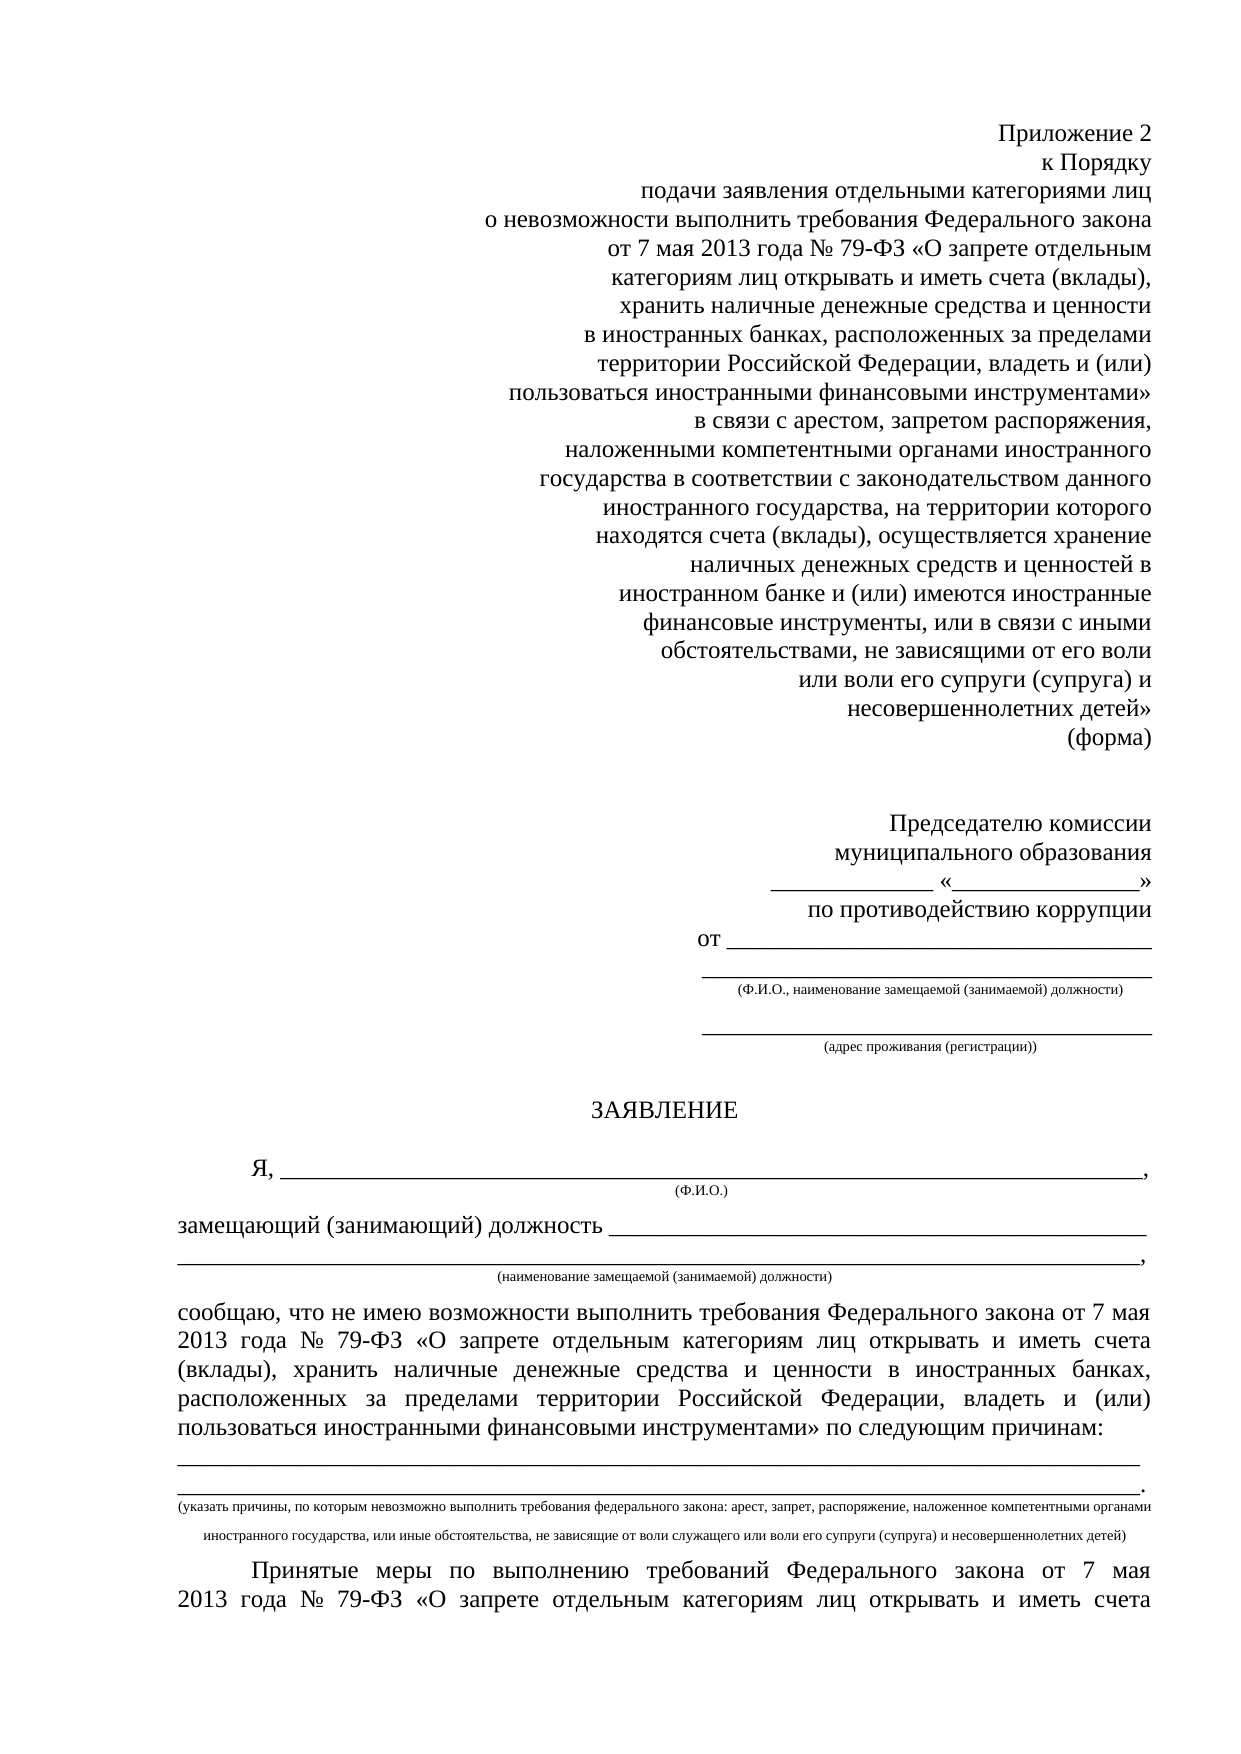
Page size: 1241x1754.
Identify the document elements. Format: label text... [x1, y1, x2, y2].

text категориям лиц открывать и иметь счета (вклады), [177, 262, 1152, 291]
text (наименование замещаемой (занимаемой) должности) [177, 1268, 1152, 1297]
text ____________________________________ [177, 1009, 1152, 1038]
text _____________ «_______________» [177, 866, 1152, 894]
text сообщаю, что не имею возможности выполнить требования Федерального закона от 7 мая 2013 года № 79-ФЗ «О запрете отдельным категориям лиц открывать и иметь счета (вклады), хранить наличные денежные средства и ценности в иностранных банках, расположенных за пределами территории Российской Федерации, владеть и (или) пользоваться иностранными финансовыми инструментами» по следующим причинам: [177, 1297, 1152, 1441]
text (адрес проживания (регистрации)) [177, 1038, 1152, 1067]
text или воли его супруги (супруга) и [177, 664, 1152, 693]
text подачи заявления отдельными категориями лиц [177, 176, 1152, 204]
text ____________________________________ [177, 952, 1152, 981]
text (Ф.И.О., наименование замещаемой (занимаемой) должности) [709, 981, 1152, 1009]
text _____________________________________________________________________________, [177, 1239, 1152, 1268]
text в связи с арестом, запретом распоряжения, [177, 406, 1152, 434]
text ЗАЯВЛЕНИЕ [177, 1096, 1152, 1124]
text находятся счета (вклады), осуществляется хранение [177, 521, 1152, 549]
text муниципального образования [177, 837, 1152, 866]
text наложенными компетентными органами иностранного [177, 434, 1152, 463]
text обстоятельствами, не зависящими от его воли [177, 636, 1152, 664]
text государства в соответствии с законодательством данного [177, 463, 1152, 492]
text территории Российской Федерации, владеть и (или) [177, 348, 1152, 377]
text от __________________________________ [177, 923, 1152, 952]
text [177, 1556, 1152, 1613]
text (форма) [177, 722, 1152, 751]
text Председателю комиссии [177, 808, 1152, 837]
text замещающий (занимающий) должность ___________________________________________ [177, 1211, 1152, 1239]
text несовершеннолетних детей» [177, 693, 1152, 722]
text пользоваться иностранными финансовыми инструментами» [177, 377, 1152, 406]
text Приложение 2 [177, 118, 1152, 147]
text Я, _____________________________________________________________________, [177, 1153, 1152, 1182]
text от 7 мая 2013 года № 79-ФЗ «О запрете отдельным [177, 233, 1152, 262]
text финансовые инструменты, или в связи с иными [177, 607, 1152, 636]
text (Ф.И.О.) [177, 1182, 1152, 1211]
text иностранном банке и (или) имеются иностранные [177, 578, 1152, 607]
text к Порядку [177, 147, 1152, 176]
text в иностранных банках, расположенных за пределами [177, 319, 1152, 348]
text (указать причины, по которым невозможно выполнить требования федерального закона: арест, запрет, распоряжение, наложенное компетентными органами иностранного государства, или иные обстоятельства, не зависящие от воли служащего или воли его супруги (супруга) и несовершеннолетних детей) [177, 1498, 1152, 1556]
text иностранного государства, на территории которого [177, 492, 1152, 521]
text о невозможности выполнить требования Федерального закона [177, 204, 1152, 233]
text по противодействию коррупции [177, 894, 1152, 923]
text наличных денежных средств и ценностей в [177, 549, 1152, 578]
text хранить наличные денежные средства и ценности [177, 291, 1152, 319]
text __________________________________________________________________________________________________________________________________________________________. [177, 1441, 1152, 1498]
